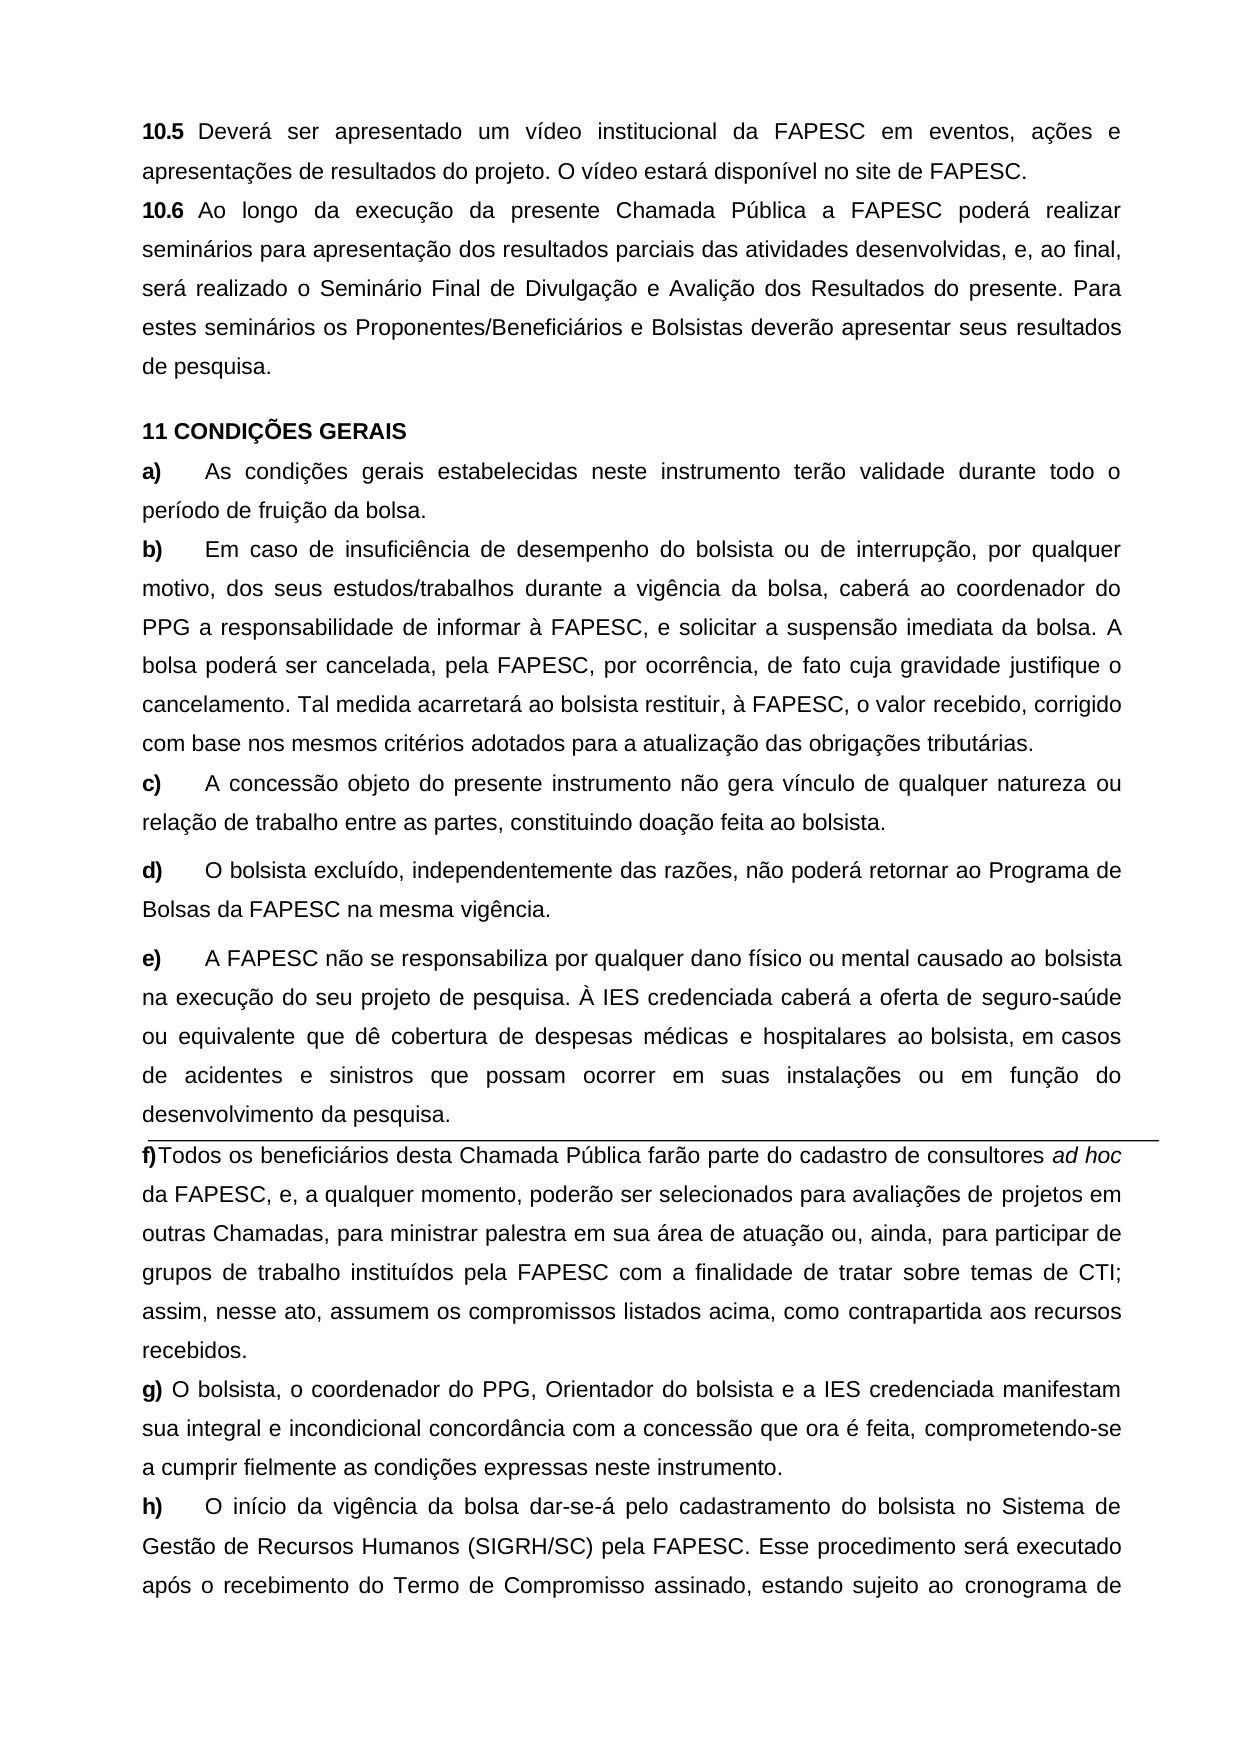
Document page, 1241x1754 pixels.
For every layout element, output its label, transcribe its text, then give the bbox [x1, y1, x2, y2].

subtitle CONDIÇÕES GERAIS [142, 418, 1122, 445]
list O bolsista excluído, independentemente das razões, não poderá retornar ao Programa de Bolsas da FAPESC na mesma vigência. [142, 857, 1122, 923]
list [142, 1493, 1122, 1598]
list A FAPESC não se responsabiliza por qualquer dano físico ou mental causado ao bolsista na execução do seu projeto de pesquisa. À IES credenciada caberá a oferta de seguro-saúde ou equivalente que dê cobertura de despesas médicas e hospitalares ao bolsista, em casos de acidentes e sinistros que possam ocorrer em suas instalações ou em função do desenvolvimento da pesquisa. [142, 945, 1122, 1127]
list Todos os beneficiários desta Chamada Pública farão parte do cadastro de consultores ad hoc da FAPESC, e, a qualquer momento, poderão ser selecionados para avaliações de projetos em outras Chamadas, para ministrar palestra em sua área de atuação ou, ainda, para participar de grupos de trabalho instituídos pela FAPESC com a finalidade de tratar sobre temas de CTI; assim, nesse ato, assumem os compromissos listados acima, como contrapartida aos recursos recebidos. [142, 1142, 1122, 1363]
list Deverá ser apresentado um vídeo institucional da FAPESC em eventos, ações e apresentações de resultados do projeto. O vídeo estará disponível no site de FAPESC. [142, 118, 1122, 184]
list A concessão objeto do presente instrumento não gera vínculo de qualquer natureza ou relação de trabalho entre as partes, constituindo doação feita ao bolsista. [142, 770, 1122, 835]
list Ao longo da execução da presente Chamada Pública a FAPESC poderá realizar seminários para apresentação dos resultados parciais das atividades desenvolvidas, e, ao final, será realizado o Seminário Final de Divulgação e Avalição dos Resultados do presente. Para estes seminários os Proponentes/Beneficiários e Bolsistas deverão apresentar seus resultados de pesquisa. [142, 197, 1122, 379]
list O bolsista, o coordenador do PPG, Orientador do bolsista e a IES credenciada manifestam sua integral e incondicional concordância com a concessão que ora é feita, comprometendo-se a cumprir fielmente as condições expressas neste instrumento. [142, 1376, 1122, 1480]
list As condições gerais estabelecidas neste instrumento terão validade durante todo o período de fruição da bolsa. [142, 458, 1122, 523]
list Em caso de insuficiência de desempenho do bolsista ou de interrupção, por qualquer motivo, dos seus estudos/trabalhos durante a vigência da bolsa, caberá ao coordenador do PPG a responsabilidade de informar à FAPESC, e solicitar a suspensão imediata da bolsa. A bolsa poderá ser cancelada, pela FAPESC, por ocorrência, de fato cuja gravidade justifique o cancelamento. Tal medida acarretará ao bolsista restituir, à FAPESC, o valor recebido, corrigido com base nos mesmos critérios adotados para a atualização das obrigações tributárias. [142, 536, 1122, 757]
